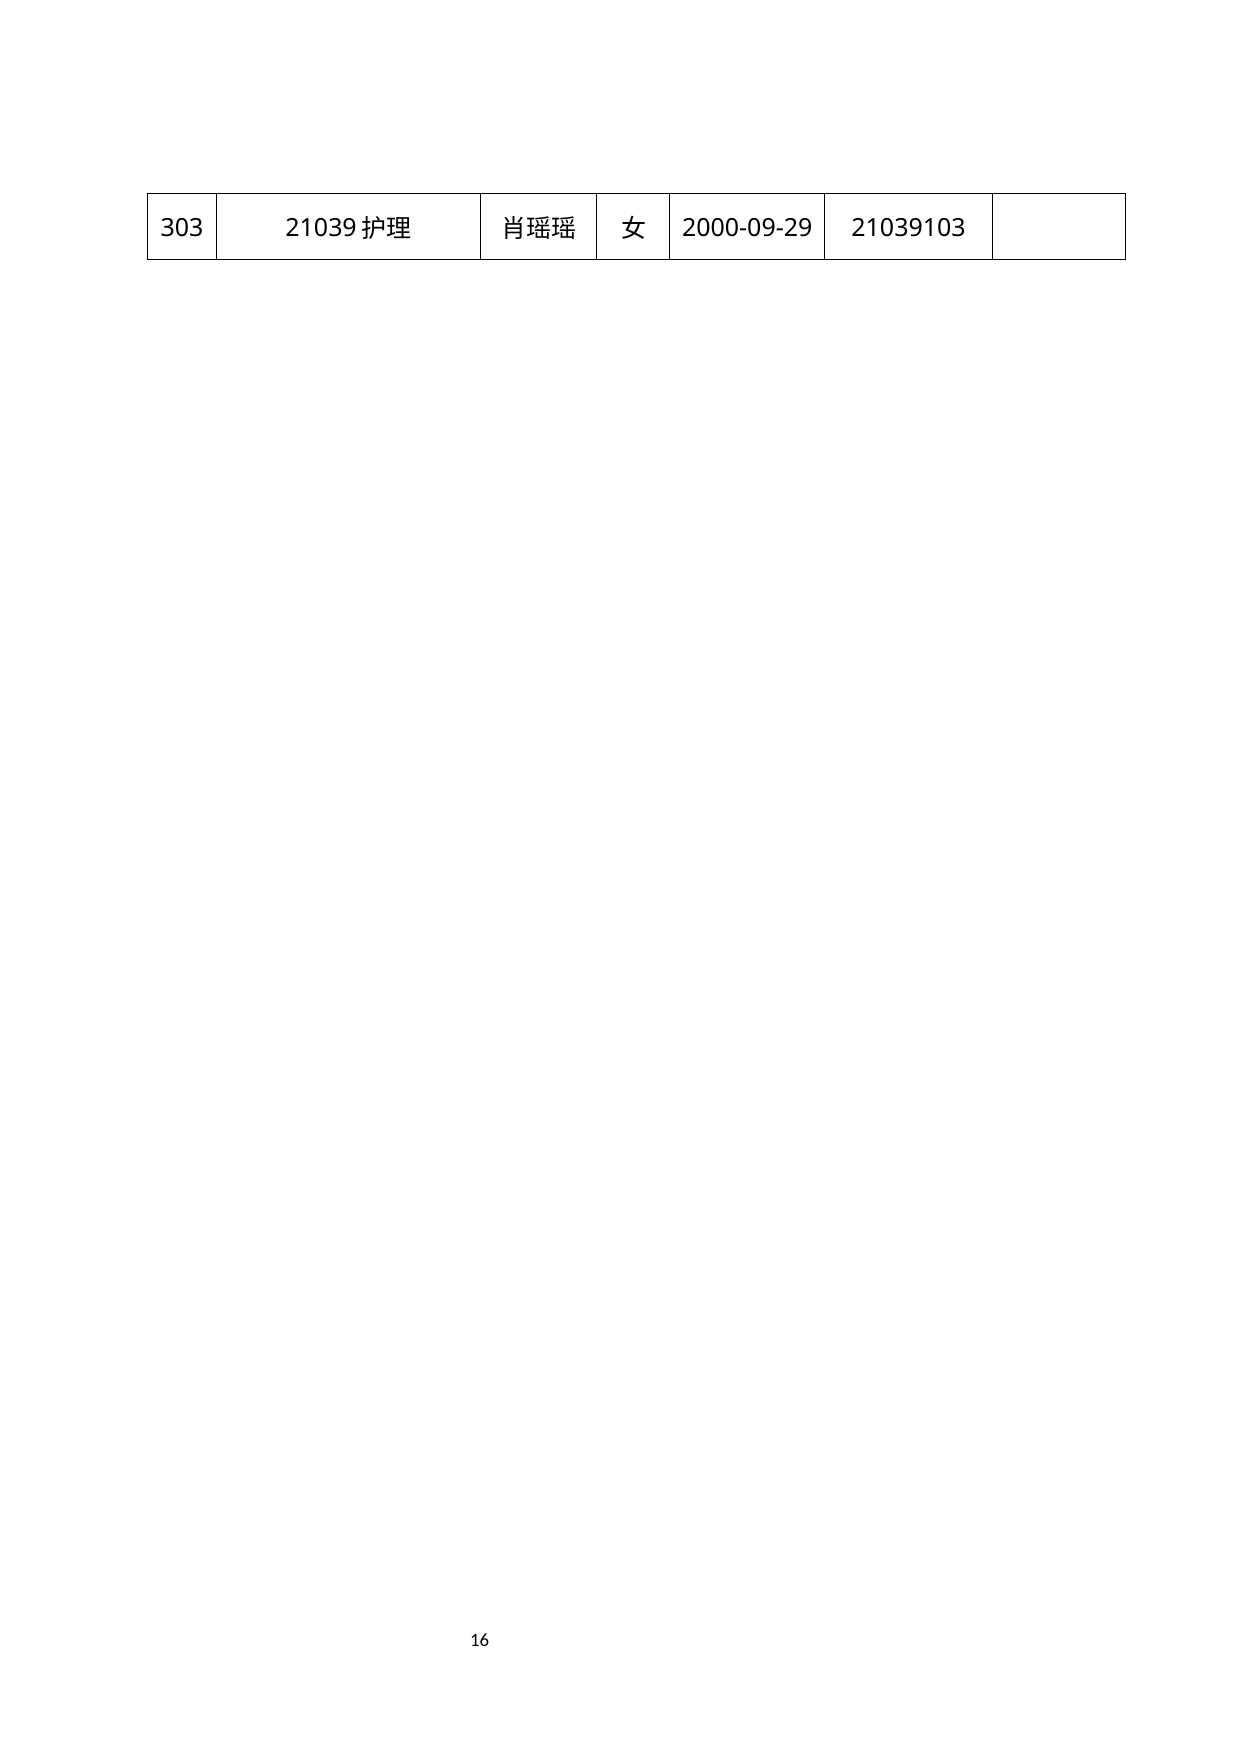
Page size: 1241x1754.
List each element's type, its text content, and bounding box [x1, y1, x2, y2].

table_cell 2000-09-29 [670, 194, 824, 259]
table_cell [993, 194, 1125, 259]
table_cell 女 [597, 194, 669, 259]
table_cell 21039护理 [217, 194, 480, 259]
table_cell 肖瑶瑶 [481, 194, 596, 259]
table_cell 21039103 [825, 194, 992, 259]
table_cell 303 [148, 194, 216, 259]
